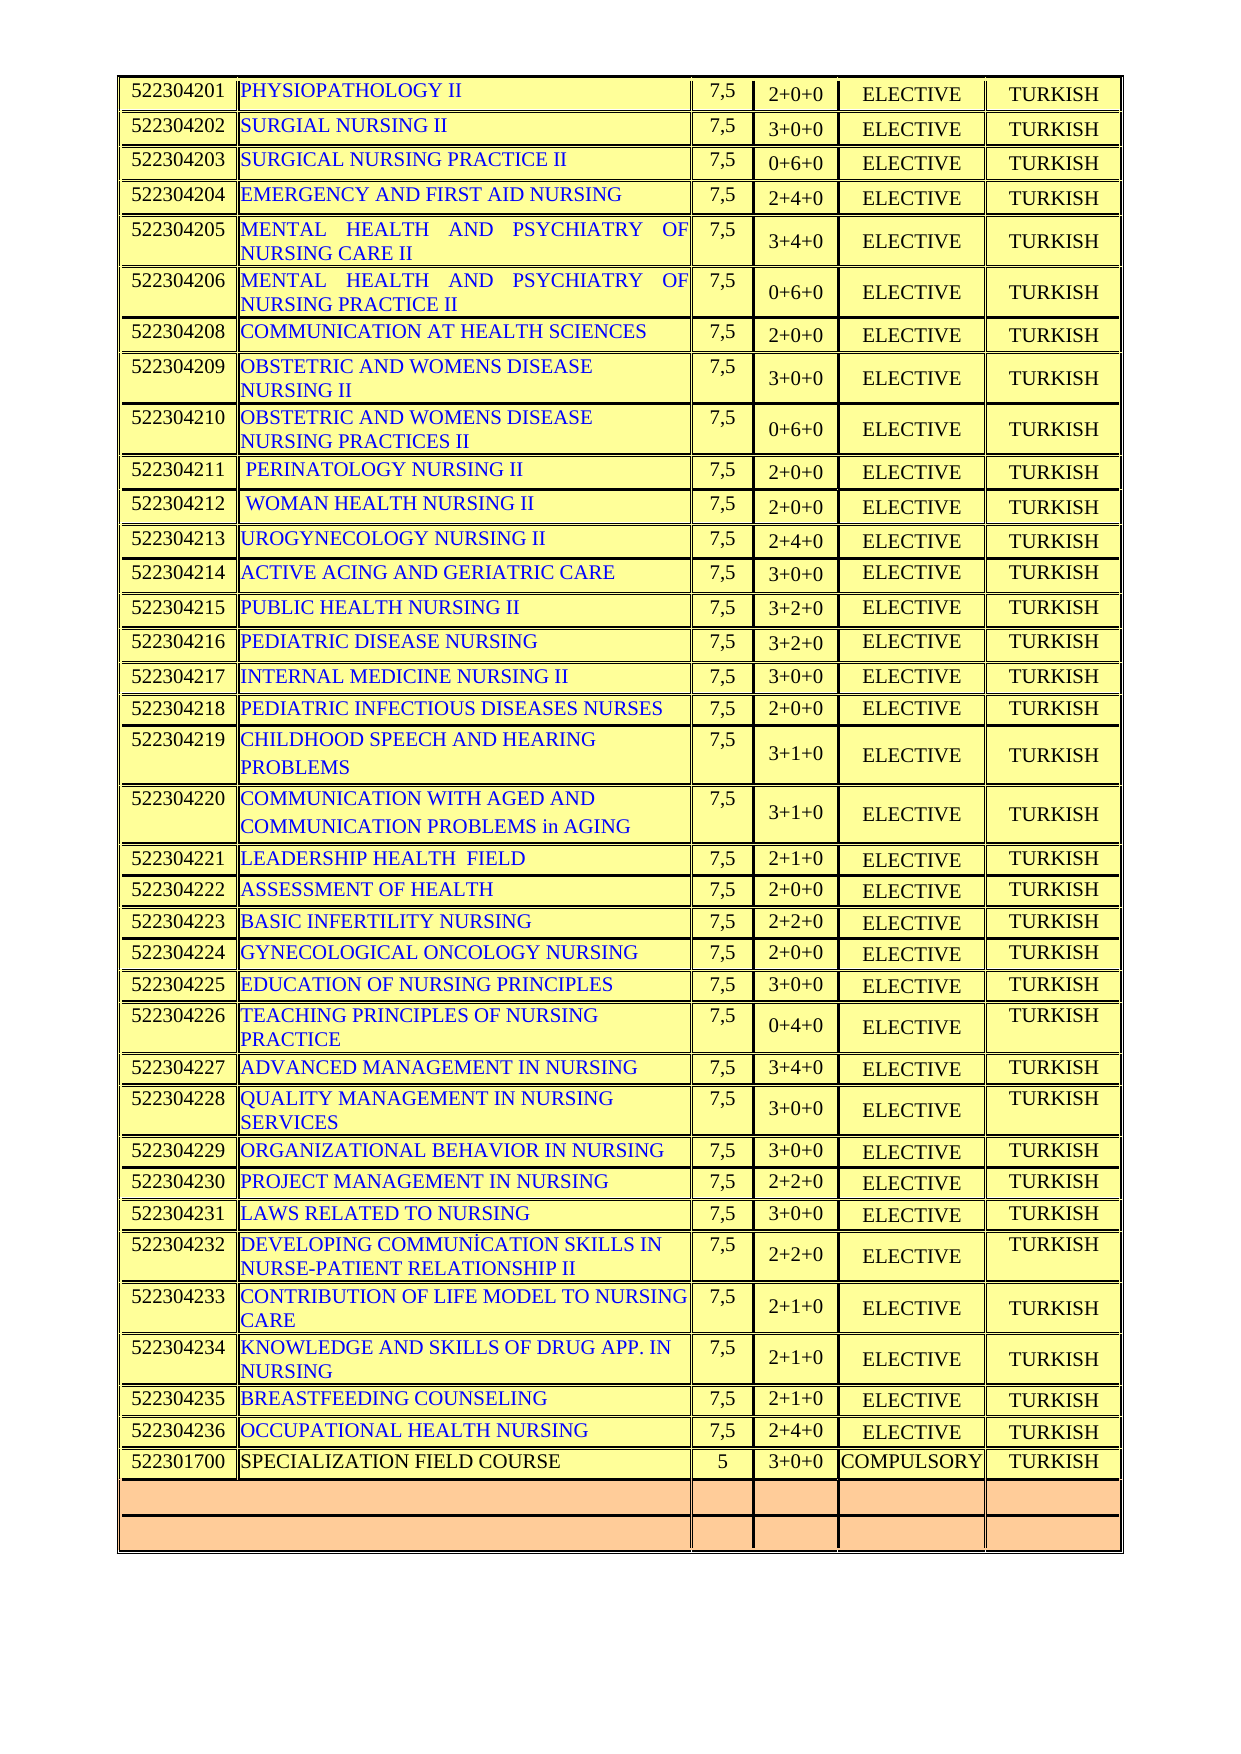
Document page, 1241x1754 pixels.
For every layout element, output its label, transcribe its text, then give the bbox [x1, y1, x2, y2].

table_cell 7,5 [693, 354, 752, 402]
table_cell TURKISH [987, 1383, 1121, 1415]
table_cell 2+0+0 [753, 77, 838, 109]
table_cell ELECTIVE [840, 405, 984, 453]
table_cell TURKISH [987, 1134, 1121, 1166]
table_cell 522304218 [120, 693, 236, 724]
table_cell TURKISH [987, 213, 1121, 265]
table_cell ELECTIVE [840, 148, 984, 179]
table_cell 522304225 [120, 969, 236, 1000]
table_cell COMPULSORY [840, 1450, 984, 1478]
table_cell ELECTIVE [840, 1055, 984, 1083]
table_cell 3+4+0 [755, 1055, 837, 1083]
table_cell 7,5 [693, 972, 752, 1000]
table_cell ELECTIVE [840, 491, 984, 522]
table_cell PEDIATRIC INFECTIOUS DISEASES NURSES [240, 696, 690, 724]
table_cell 3+0+0 [755, 113, 837, 144]
table_cell ORGANIZATIONAL BEHAVIOR IN NURSING [240, 1138, 690, 1166]
table_cell 3+0+0 [755, 560, 837, 592]
table_cell 0+6+0 [755, 405, 837, 453]
table_cell ELECTIVE [840, 526, 984, 557]
table_cell [118, 1478, 690, 1514]
table_cell ELECTIVE [840, 113, 984, 144]
table_cell ELECTIVE [840, 630, 984, 661]
table_cell 522304229 [120, 1134, 236, 1166]
table_cell 7,5 [693, 727, 752, 783]
table_cell TURKISH [987, 1229, 1121, 1280]
table_cell LEADERSHIP HEALTH FIELD [240, 846, 690, 874]
table_cell ELECTIVE [840, 664, 984, 692]
table_cell EDUCATION OF NURSING PRINCIPLES [240, 972, 690, 1000]
table_cell 3+4+0 [755, 217, 837, 265]
table_cell 0+4+0 [755, 1004, 837, 1051]
table_cell ELECTIVE [840, 1169, 984, 1197]
table_cell [986, 1514, 1120, 1550]
table_cell 7,5 [693, 846, 752, 874]
table_cell ELECTIVE [840, 1201, 984, 1229]
table_cell 522304211 [120, 453, 236, 488]
table_cell ELECTIVE [840, 354, 984, 402]
table_cell 522304233 [120, 1280, 236, 1332]
table_cell 3+0+0 [755, 972, 837, 1000]
table_cell 522304205 [120, 213, 236, 265]
table_cell 7,5 [693, 1418, 752, 1446]
table_cell 7,5 [693, 1387, 752, 1415]
table_cell 7,5 [693, 526, 752, 557]
table_cell 0+6+0 [755, 268, 837, 316]
table_cell 2+1+0 [755, 1335, 837, 1383]
table_cell OBSTETRIC AND WOMENS DISEASE NURSING II [240, 354, 690, 402]
table_cell 0+6+0 [755, 148, 837, 179]
table_cell 7,5 [693, 1201, 752, 1229]
table_cell TURKISH [987, 1051, 1121, 1083]
table_cell 3+0+0 [755, 354, 837, 402]
table_cell WOMAN HEALTH NURSING II [240, 491, 690, 522]
table_cell 522304213 [120, 523, 236, 557]
table_cell 2+0+0 [755, 877, 837, 905]
table_cell ELECTIVE [840, 909, 984, 937]
table_cell 522304208 [120, 316, 236, 351]
table_cell TURKISH [987, 1166, 1120, 1197]
table_cell 2+0+0 [755, 940, 837, 968]
table_cell ACTIVE ACING AND GERIATRIC CARE [240, 560, 690, 592]
table_cell TURKISH [987, 874, 1120, 905]
table_cell LAWS RELATED TO NURSING [240, 1201, 690, 1229]
table_cell TURKISH [986, 78, 1120, 109]
table_cell 522304221 [120, 842, 236, 874]
table_cell 7,5 [693, 217, 752, 265]
table_cell TURKISH [987, 144, 1121, 179]
table_cell 7,5 [693, 877, 752, 905]
table_cell 522304222 [120, 874, 236, 905]
table_cell 522304214 [120, 557, 236, 592]
table_cell ELECTIVE [840, 217, 984, 265]
table_cell 5 [693, 1450, 752, 1478]
table_cell TURKISH [987, 905, 1121, 937]
table_cell 2+2+0 [755, 1233, 837, 1280]
table_cell 2+4+0 [755, 1418, 837, 1446]
table_cell ELECTIVE [840, 182, 984, 213]
table_cell PUBLIC HEALTH NURSING II [240, 595, 690, 626]
table_cell 2+1+0 [755, 1387, 837, 1415]
table_cell TURKISH [987, 402, 1120, 453]
table_cell 522304236 [118, 1415, 238, 1446]
table_cell 522304232 [120, 1229, 236, 1280]
table_cell ASSESSMENT OF HEALTH [240, 877, 690, 905]
table_cell 522304210 [120, 402, 236, 453]
table_cell 7,5 [693, 696, 752, 724]
table_cell 2+1+0 [755, 1284, 837, 1332]
table_cell ELECTIVE [840, 595, 984, 626]
table_cell 3+0+0 [755, 1450, 837, 1478]
table_cell [838, 1517, 986, 1550]
table_cell [753, 1517, 838, 1550]
table_cell ELECTIVE [840, 1418, 984, 1446]
table_cell TURKISH [987, 453, 1121, 488]
table_cell TURKISH [987, 693, 1121, 724]
table_cell 7,5 [693, 664, 752, 692]
table_cell 7,5 [693, 491, 752, 522]
table_cell SPECIALIZATION FIELD COURSE [240, 1450, 690, 1478]
table_cell TURKISH [987, 488, 1122, 522]
table_cell ELECTIVE [840, 319, 984, 351]
table_cell PEDIATRIC DISEASE NURSING [240, 630, 690, 661]
table_cell 7,5 [693, 560, 752, 592]
table_cell TEACHING PRINCIPLES OF NURSING PRACTICE [240, 1004, 690, 1051]
table_cell 7,5 [693, 113, 752, 144]
table_cell TURKISH [987, 110, 1121, 144]
table_cell 522304231 [120, 1198, 236, 1229]
table_cell 2+4+0 [755, 526, 837, 557]
table_cell CHILDHOOD SPEECH AND HEARING PROBLEMS [240, 727, 690, 783]
table_cell TURKISH [987, 557, 1120, 592]
table_cell 7,5 [693, 268, 752, 316]
table_cell 7,5 [693, 1055, 752, 1083]
table_cell [840, 1481, 984, 1514]
table_cell TURKISH [987, 969, 1121, 1000]
table_cell TURKISH [987, 1446, 1121, 1478]
table_cell 522304230 [120, 1166, 236, 1197]
table_cell TURKISH [987, 1280, 1121, 1332]
table_cell 7,5 [693, 1284, 752, 1332]
table_cell 522304201 [120, 77, 238, 109]
table_cell 7,5 [693, 457, 752, 488]
table_cell SURGICAL NURSING PRACTICE II [240, 148, 690, 179]
table_cell 7,5 [693, 148, 752, 179]
table_cell 522304224 [120, 937, 236, 968]
table_cell 7,5 [693, 630, 752, 661]
table_cell COMMUNICATION AT HEALTH SCIENCES [240, 319, 690, 351]
table_cell ELECTIVE [840, 268, 984, 316]
table_cell [755, 1481, 837, 1514]
table_cell 522304203 [120, 144, 236, 179]
table_cell 522304204 [118, 179, 238, 213]
table_cell TURKISH [987, 316, 1120, 351]
table_cell ADVANCED MANAGEMENT IN NURSING [240, 1055, 690, 1083]
table_cell ELECTIVE [840, 457, 984, 488]
table_cell 522304228 [120, 1083, 236, 1134]
table_cell SURGIAL NURSING II [240, 113, 690, 144]
table_cell TURKISH [987, 523, 1121, 557]
table_cell INTERNAL MEDICINE NURSING II [240, 664, 690, 692]
table_cell 2+0+0 [755, 696, 837, 724]
table_cell 522304202 [120, 110, 236, 144]
table_cell TURKISH [986, 179, 1122, 213]
table_cell 522304223 [120, 905, 236, 937]
table_cell ELECTIVE [840, 1284, 984, 1332]
table_cell MENTAL HEALTH AND PSYCHIATRY OF NURSING CARE II [240, 217, 690, 265]
table_cell TURKISH [987, 783, 1121, 842]
table_cell 3+0+0 [755, 1138, 837, 1166]
table_cell TURKISH [987, 626, 1121, 661]
table_cell 3+1+0 [755, 727, 837, 783]
table_cell OBSTETRIC AND WOMENS DISEASE NURSING PRACTICES II [240, 405, 690, 453]
table_cell 2+2+0 [755, 909, 837, 937]
table_cell ELECTIVE [840, 1087, 984, 1134]
table_cell ELECTIVE [840, 1138, 984, 1166]
table_cell TURKISH [986, 592, 1122, 626]
table_cell 7,5 [693, 182, 752, 213]
table_cell GYNECOLOGICAL ONCOLOGY NURSING [240, 940, 690, 968]
table_cell ELECTIVE [840, 940, 984, 968]
table_cell ELECTIVE [840, 727, 984, 783]
table_cell 2+0+0 [755, 457, 837, 488]
table_cell 3+2+0 [755, 630, 837, 661]
table_cell ELECTIVE [840, 787, 984, 842]
table_cell TURKISH [987, 937, 1120, 968]
table_cell TURKISH [986, 661, 1122, 692]
table_cell 3+2+0 [755, 595, 837, 626]
table_cell TURKISH [987, 842, 1121, 874]
table_cell ELECTIVE [840, 696, 984, 724]
table_cell ELECTIVE [838, 78, 986, 109]
table_cell 522304216 [120, 626, 236, 661]
table_cell 7,5 [693, 940, 752, 968]
table_cell ELECTIVE [840, 1387, 984, 1415]
table_cell 7,5 [693, 787, 752, 842]
table_cell ELECTIVE [840, 1335, 984, 1383]
table_cell 7,5 [691, 78, 753, 109]
table_cell PHYSIOPATHOLOGY II [238, 78, 691, 109]
table_cell 2+2+0 [755, 1169, 837, 1197]
table_cell [987, 1478, 1122, 1514]
table_cell EMERGENCY AND FIRST AID NURSING [240, 182, 690, 213]
table_cell TURKISH [987, 1198, 1121, 1229]
table_cell KNOWLEDGE AND SKILLS OF DRUG APP. IN NURSING [240, 1335, 690, 1383]
table_cell 522304206 [118, 265, 238, 316]
table_cell 7,5 [693, 1087, 752, 1134]
table_cell ELECTIVE [840, 846, 984, 874]
table_cell 522304227 [120, 1051, 236, 1083]
table_cell UROGYNECOLOGY NURSING II [240, 526, 690, 557]
table_cell 3+0+0 [755, 1087, 837, 1134]
table_cell 522304212 [118, 488, 236, 522]
table_cell ELECTIVE [840, 560, 984, 592]
table_cell 522304215 [118, 592, 238, 626]
table_cell [693, 1481, 752, 1514]
table_cell 522304220 [120, 783, 236, 842]
table_cell 522301700 [120, 1446, 236, 1478]
table_cell ELECTIVE [840, 1233, 984, 1280]
table_cell ELECTIVE [840, 877, 984, 905]
table_cell 7,5 [693, 909, 752, 937]
table_cell 522304226 [120, 1000, 236, 1051]
table_cell 7,5 [693, 1138, 752, 1166]
table_cell PERINATOLOGY NURSING II [240, 457, 690, 488]
table_cell CONTRIBUTION OF LIFE MODEL TO NURSING CARE [240, 1284, 690, 1332]
table_cell TURKISH [987, 724, 1120, 783]
table_cell 522304217 [118, 661, 238, 692]
table_cell TURKISH [986, 351, 1122, 402]
table_cell 522304209 [118, 351, 238, 402]
table_cell 522304234 [118, 1332, 238, 1383]
table_cell 7,5 [693, 319, 752, 351]
table_cell 3+0+0 [755, 1201, 837, 1229]
table_cell 2+4+0 [755, 182, 837, 213]
table_cell 3+1+0 [755, 787, 837, 842]
table_cell OCCUPATIONAL HEALTH NURSING [240, 1418, 690, 1446]
table_cell 2+0+0 [755, 319, 837, 351]
table_cell ELECTIVE [840, 1004, 984, 1051]
table_cell TURKISH [987, 1000, 1121, 1051]
table_cell 2+0+0 [755, 491, 837, 522]
table_cell MENTAL HEALTH AND PSYCHIATRY OF NURSING PRACTICE II [240, 268, 690, 316]
table_cell 3+0+0 [755, 664, 837, 692]
table_cell TURKISH [987, 1083, 1121, 1134]
table_cell BREASTFEEDING COUNSELING [240, 1387, 690, 1415]
table_cell 2+1+0 [755, 846, 837, 874]
table_cell TURKISH [986, 1332, 1122, 1383]
table_cell 7,5 [693, 1233, 752, 1280]
table_cell TURKISH [986, 1415, 1122, 1446]
table_cell [120, 1514, 691, 1550]
table_cell DEVELOPING COMMUNİCATION SKILLS IN NURSE-PATIENT RELATIONSHIP II [240, 1233, 690, 1280]
table_cell ELECTIVE [840, 972, 984, 1000]
table_cell PROJECT MANAGEMENT IN NURSING [240, 1169, 690, 1197]
table_cell 7,5 [693, 1169, 752, 1197]
table_cell QUALITY MANAGEMENT IN NURSING SERVICES [240, 1087, 690, 1134]
table_cell 7,5 [693, 1335, 752, 1383]
table_cell [691, 1517, 753, 1550]
table_cell TURKISH [986, 265, 1122, 316]
table_cell 7,5 [693, 1004, 752, 1051]
table_cell 522304235 [120, 1383, 236, 1415]
table_cell COMMUNICATION WITH AGED AND COMMUNICATION PROBLEMS in AGING [240, 787, 690, 842]
table_cell 522304219 [120, 724, 236, 783]
table_cell BASIC INFERTILITY NURSING [240, 909, 690, 937]
table_cell 7,5 [693, 405, 752, 453]
table_cell 7,5 [693, 595, 752, 626]
